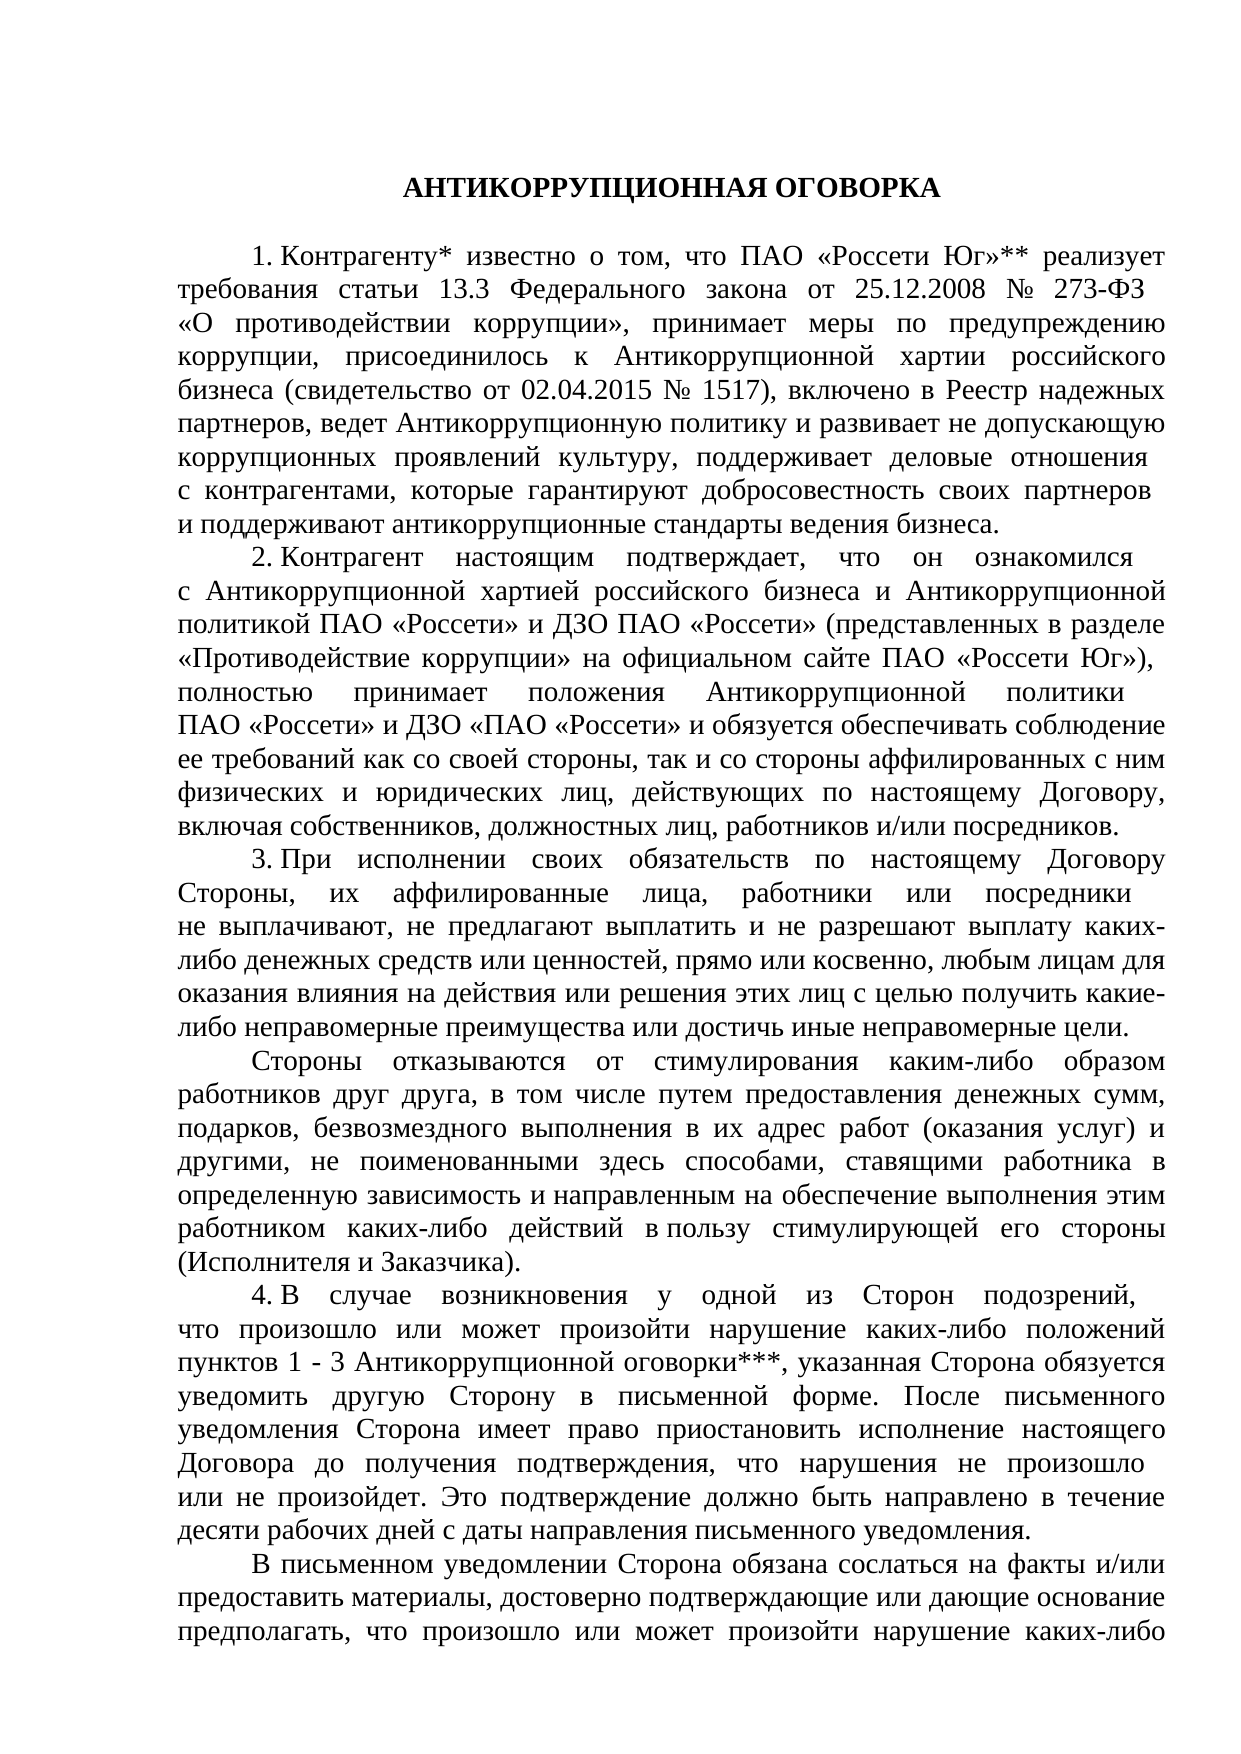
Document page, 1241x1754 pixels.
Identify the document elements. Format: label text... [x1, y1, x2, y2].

text 4. В случае возникновения у одной из Сторон подозрений, что произошло или может произойти нарушение каких-либо положений пунктов 1 - 3 Антикоррупционной оговорки***, указанная Сторона обязуется уведомить другую Сторону в письменной форме. После письменного уведомления Сторона имеет право приостановить исполнение настоящего Договора до получения подтверждения, что нарушения не произошло или не произойдет. Это подтверждение должно быть направлено в течение десяти рабочих дней с даты направления письменного уведомления. [177, 1277, 1166, 1546]
text Стороны отказываются от стимулирования каким-либо образом работников друг друга, в том числе путем предоставления денежных сумм, подарков, безвозмездного выполнения в их адрес работ (оказания услуг) и другими, не поименованными здесь способами, ставящими работника в определенную зависимость и направленным на обеспечение выполнения этим работником каких-либо действий в пользу стимулирующей его стороны (Исполнителя и Заказчика). [177, 1043, 1166, 1277]
text 1. Контрагенту* известно о том, что ПАО «Россети Юг»** реализует требования статьи 13.3 Федерального закона от 25.12.2008 № 273-ФЗ «О противодействии коррупции», принимает меры по предупреждению коррупции, присоединилось к Антикоррупционной хартии российского бизнеса (свидетельство от 02.04.2015 № 1517), включено в Реестр надежных партнеров, ведет Антикоррупционную политику и развивает не допускающую коррупционных проявлений культуру, поддерживает деловые отношения с контрагентами, которые гарантируют добросовестность своих партнеров и поддерживают антикоррупционные стандарты ведения бизнеса. [177, 238, 1166, 539]
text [177, 1546, 1166, 1646]
text АНТИКОРРУПЦИОННАЯ ОГОВОРКА [177, 171, 1166, 204]
text 2. Контрагент настоящим подтверждает, что он ознакомился с Антикоррупционной хартией российского бизнеса и Антикоррупционной политикой ПАО «Россети» и ДЗО ПАО «Россети» (представленных в разделе «Противодействие коррупции» на официальном сайте ПАО «Россети Юг»), полностью принимает положения Антикоррупционной политики ПАО «Россети» и ДЗО «ПАО «Россети» и обязуется обеспечивать соблюдение ее требований как со своей стороны, так и со стороны аффилированных с ним физических и юридических лиц, действующих по настоящему Договору, включая собственников, должностных лиц, работников и/или посредников. [177, 539, 1166, 841]
text 3. При исполнении своих обязательств по настоящему Договору Стороны, их аффилированные лица, работники или посредники не выплачивают, не предлагают выплатить и не разрешают выплату каких-либо денежных средств или ценностей, прямо или косвенно, любым лицам для оказания влияния на действия или решения этих лиц с целью получить какие-либо неправомерные преимущества или достичь иные неправомерные цели. [177, 841, 1166, 1043]
